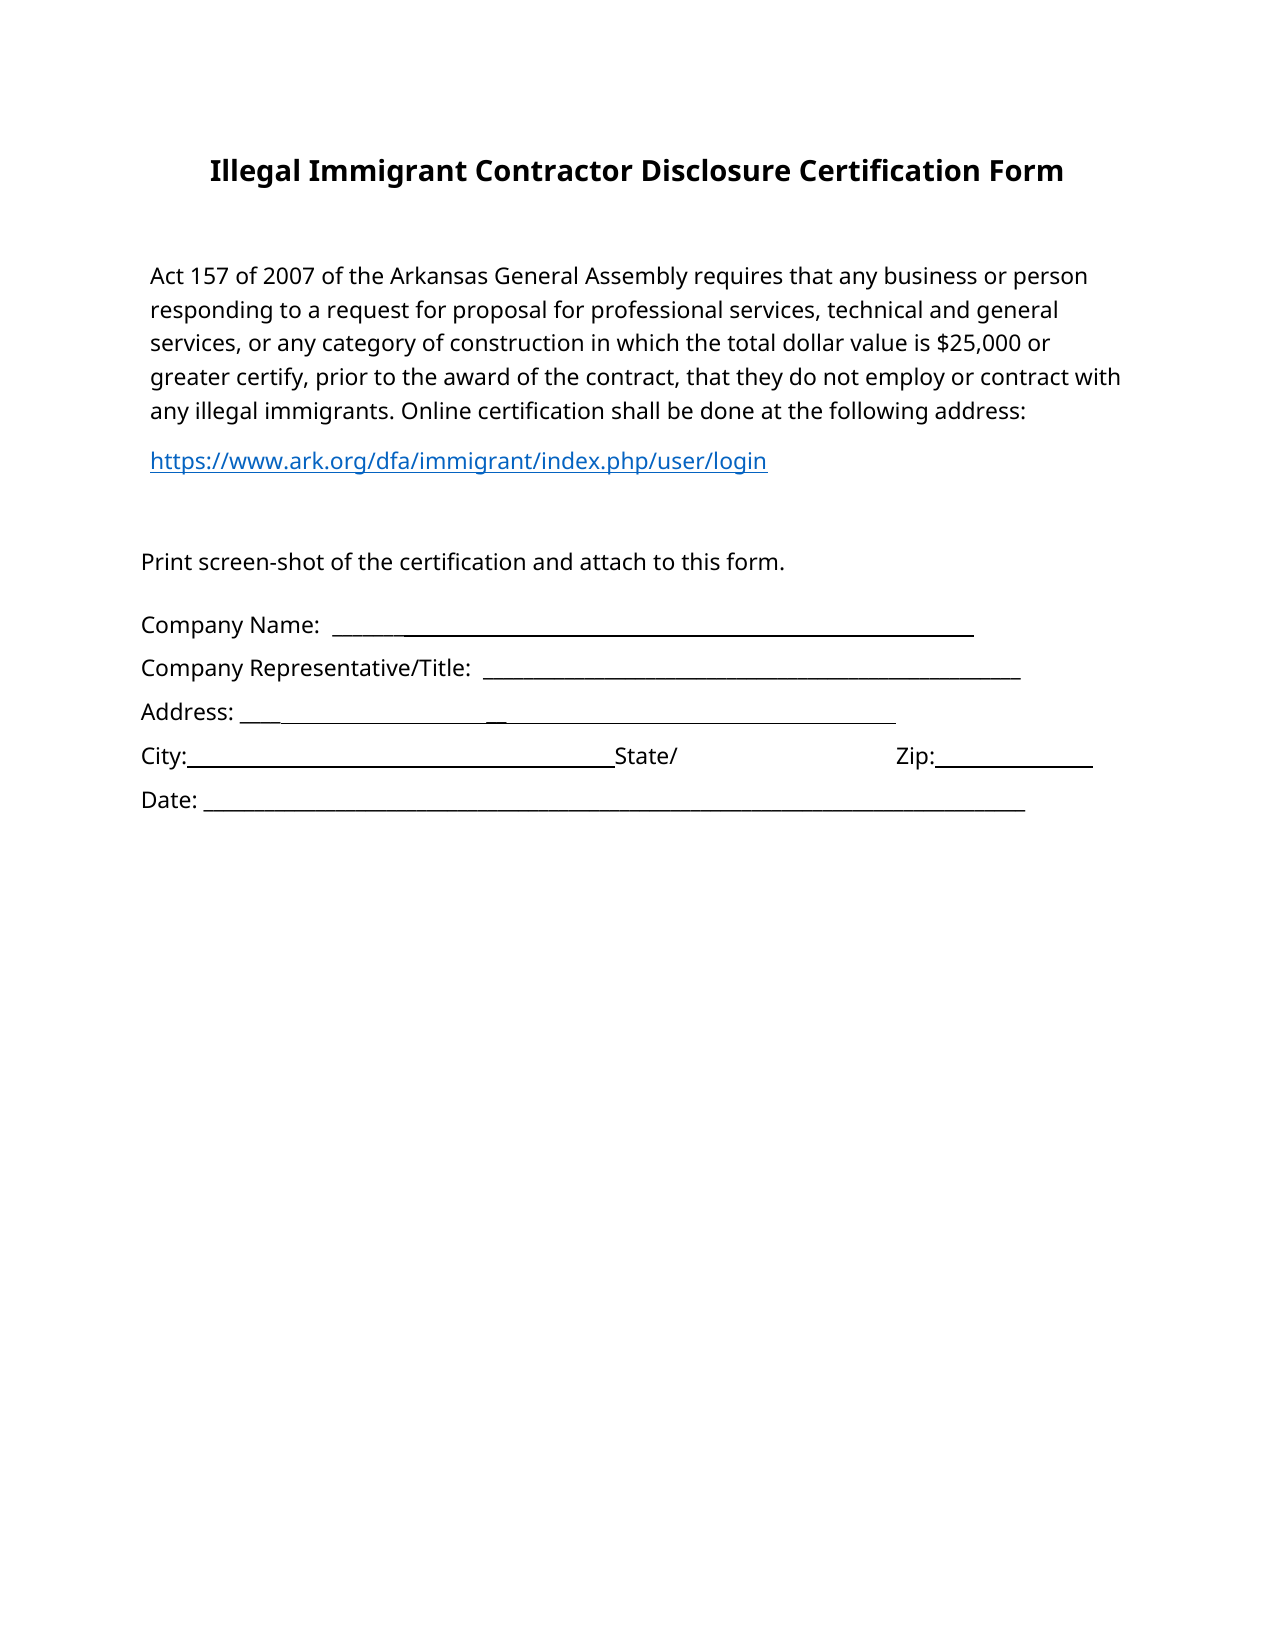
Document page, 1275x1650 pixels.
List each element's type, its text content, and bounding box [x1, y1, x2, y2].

text Act 157 of 2007 of the Arkansas General Assembly requires that any business or person responding to a request for proposal for professional services, technical and general services, or any category of construction in which the total dollar value is $25,000 or greater certify, prior to the award of the contract, that they do not employ or contract with any illegal immigrants. Online certification shall be done at the following address: [150, 260, 1125, 426]
text Illegal Immigrant Contractor Disclosure Certification Form [150, 150, 1125, 190]
text Company Representative/Title: _____________________________________________________ [141, 652, 1116, 684]
text Address: ____ __ [141, 696, 1116, 727]
text Date: _________________________________________________________________________________ [141, 784, 1125, 815]
text City: State/ Zip: [141, 740, 1116, 771]
text https://www.ark.org/dfa/immigrant/index.php/user/login [150, 445, 1125, 477]
text Print screen-shot of the certification and attach to this form. Company Name: _______ ________________________________________________ [141, 546, 1116, 640]
